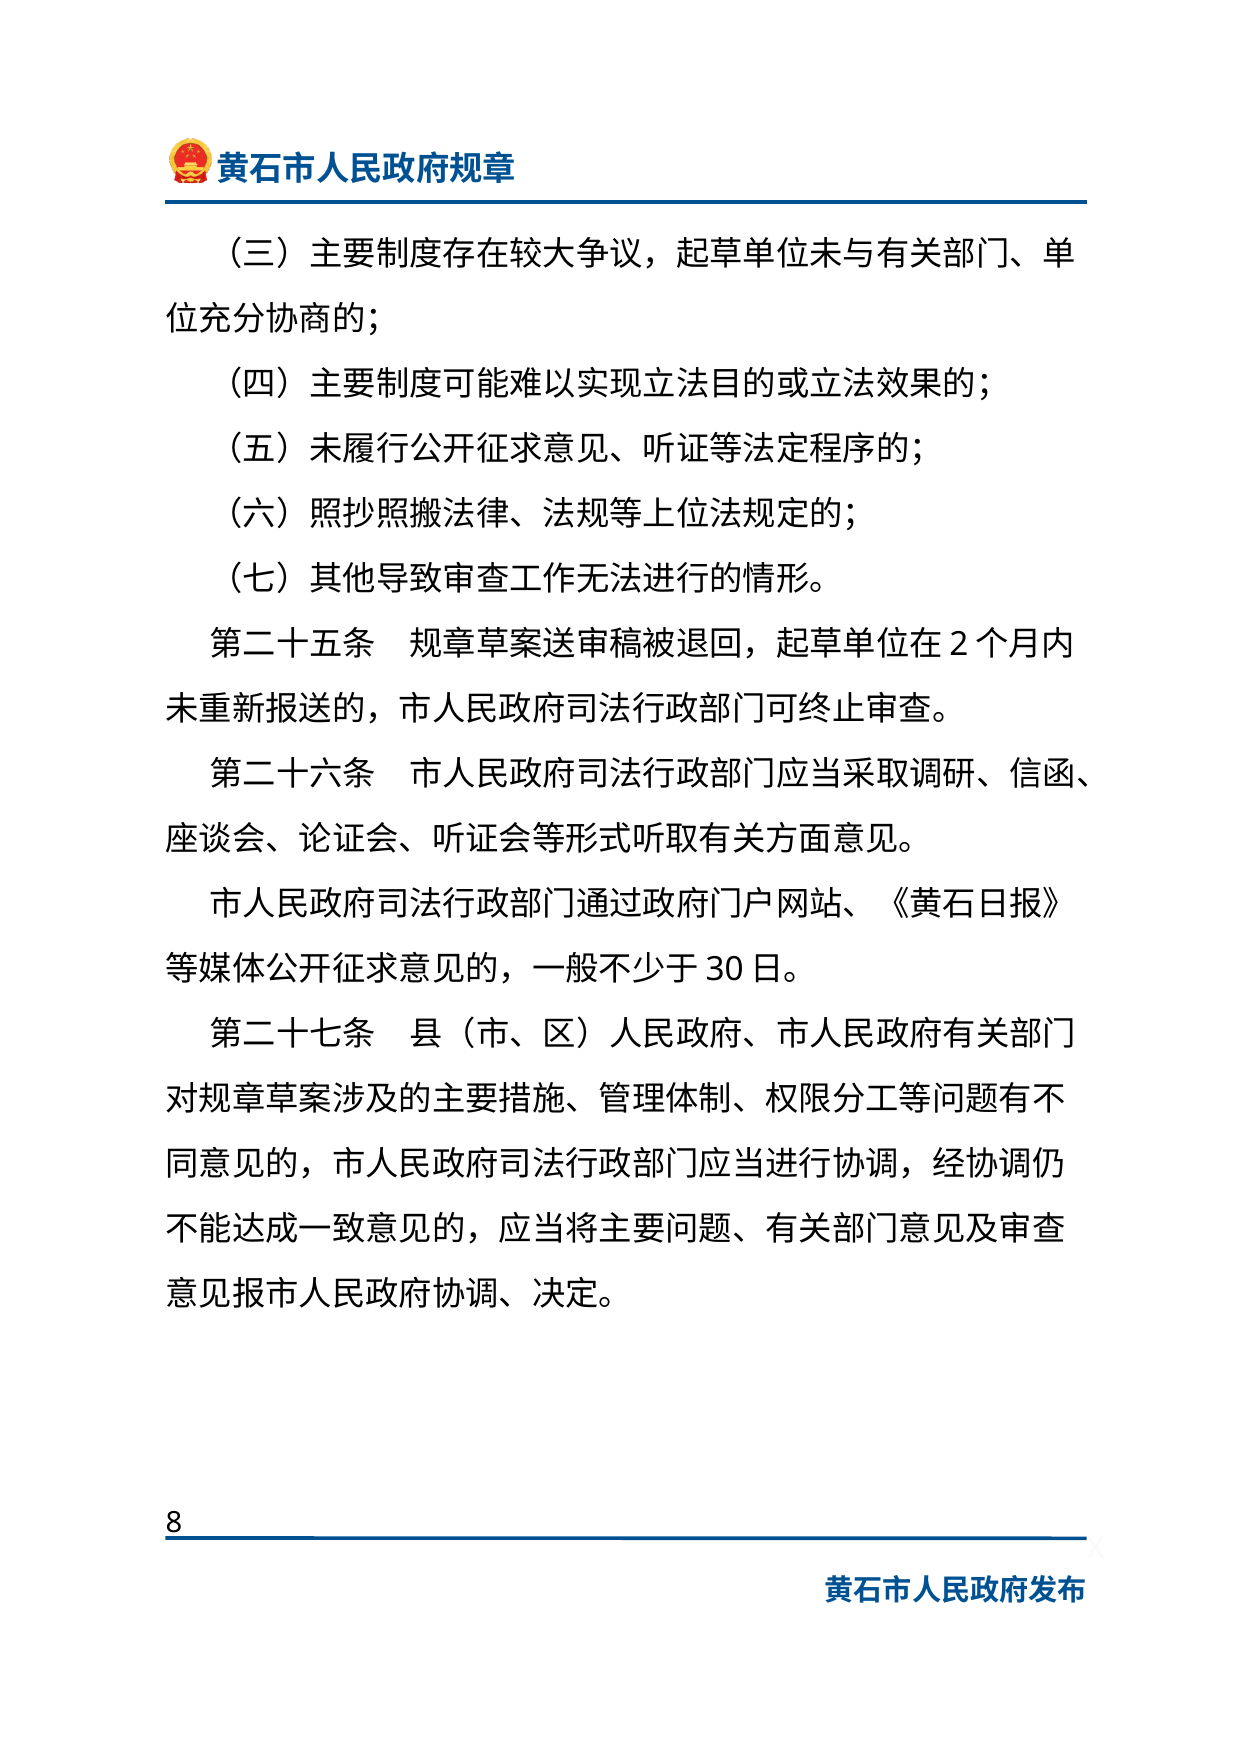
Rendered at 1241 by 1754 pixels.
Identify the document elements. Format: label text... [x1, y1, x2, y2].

text （五）未履行公开征求意见、听证等法定程序的； [165, 414, 1087, 479]
text （六）照抄照搬法律、法规等上位法规定的； [165, 479, 1087, 544]
text （七）其他导致审查工作无法进行的情形。 [165, 544, 1087, 609]
text （三）主要制度存在较大争议，起草单位未与有关部门、单位充分协商的； [165, 219, 1087, 349]
picture [165, 136, 216, 187]
text 市人民政府司法行政部门通过政府门户网站、《黄石日报》等媒体公开征求意见的，一般不少于30日。 [165, 869, 1087, 999]
text 第二十七条 县（市、区）人民政府、市人民政府有关部门对规章草案涉及的主要措施、管理体制、权限分工等问题有不同意见的，市人民政府司法行政部门应当进行协调，经协调仍不能达成一致意见的，应当将主要问题、有关部门意见及审查意见报市人民政府协调、决定。 [165, 999, 1087, 1324]
text （四）主要制度可能难以实现立法目的或立法效果的； [165, 349, 1087, 414]
text 第二十六条 市人民政府司法行政部门应当采取调研、信函、座谈会、论证会、听证会等形式听取有关方面意见。 [165, 739, 1087, 869]
text 第二十五条 规章草案送审稿被退回，起草单位在2个月内未重新报送的，市人民政府司法行政部门可终止审查。 [165, 609, 1087, 739]
